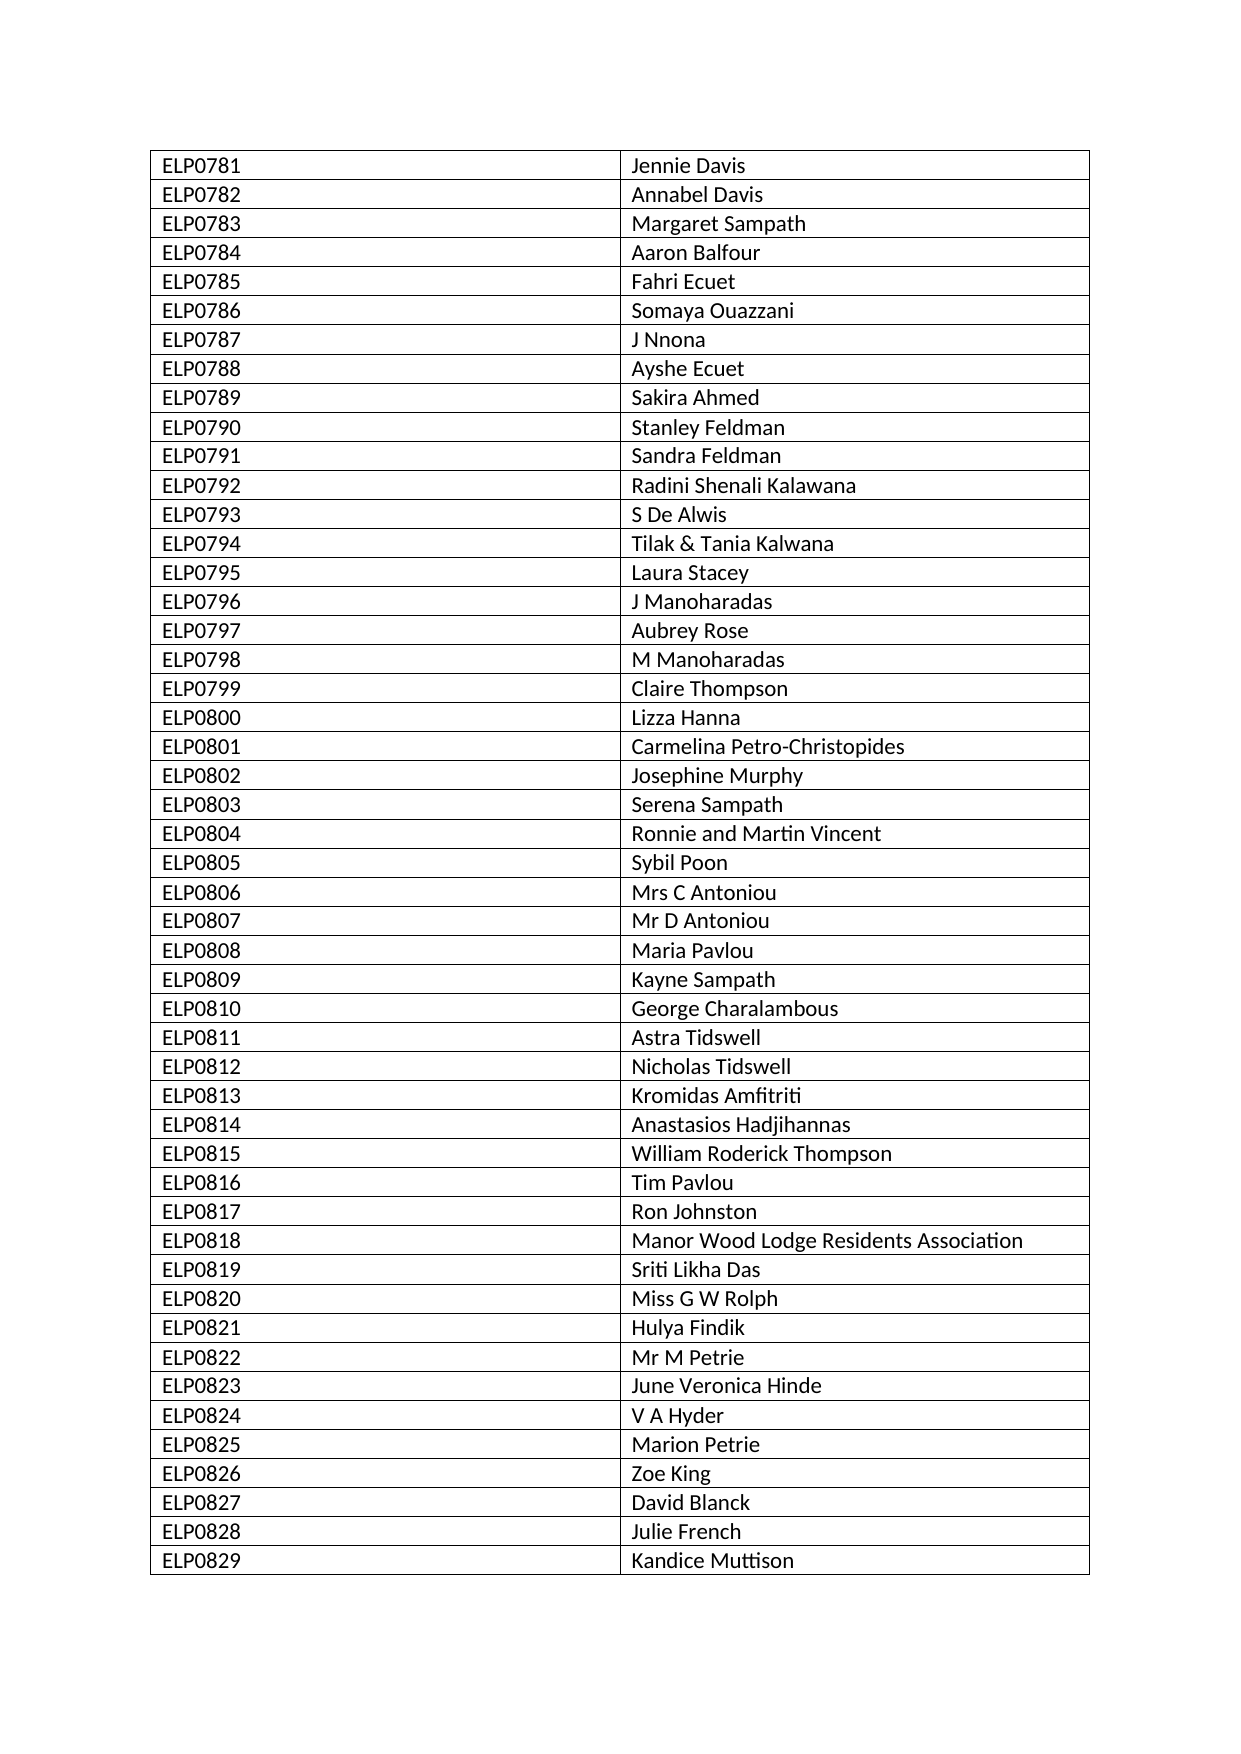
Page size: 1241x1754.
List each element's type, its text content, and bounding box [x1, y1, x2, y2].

table_cell ELP0786 [151, 296, 620, 324]
table_cell Mr D Antoniou [621, 907, 1089, 935]
table_cell ELP0811 [151, 1023, 620, 1051]
table_cell Julie French [621, 1517, 1089, 1545]
table_cell ELP0799 [151, 674, 620, 702]
table_cell ELP0804 [151, 820, 620, 847]
table_cell ELP0792 [151, 471, 620, 499]
table_cell ELP0794 [151, 529, 620, 557]
table_cell ELP0820 [151, 1285, 620, 1312]
table_cell ELP0818 [151, 1226, 620, 1254]
table_cell Josephine Murphy [621, 761, 1089, 789]
table_cell Sakira Ahmed [621, 384, 1089, 412]
table_cell Serena Sampath [621, 790, 1089, 818]
table_cell Margaret Sampath [621, 209, 1089, 237]
table_cell ELP0806 [151, 878, 620, 906]
table_cell Ayshe Ecuet [621, 355, 1089, 382]
table_cell ELP0822 [151, 1343, 620, 1371]
table_cell Miss G W Rolph [621, 1285, 1089, 1312]
table_cell ELP0796 [151, 587, 620, 615]
table_cell Laura Stacey [621, 558, 1089, 586]
table_cell ELP0785 [151, 267, 620, 295]
table_cell Lizza Hanna [621, 703, 1089, 731]
table_cell Ronnie and Martin Vincent [621, 820, 1089, 847]
table_cell Manor Wood Lodge Residents Association [621, 1226, 1089, 1254]
table_cell Anastasios Hadjihannas [621, 1110, 1089, 1138]
table_cell ELP0812 [151, 1052, 620, 1080]
table_cell Zoe King [621, 1459, 1089, 1487]
table_cell ELP0827 [151, 1488, 620, 1516]
table_cell Marion Petrie [621, 1430, 1089, 1458]
table_cell ELP0803 [151, 790, 620, 818]
table_cell Jennie Davis [621, 151, 1089, 179]
table_cell ELP0795 [151, 558, 620, 586]
table_cell ELP0801 [151, 732, 620, 760]
table_cell June Veronica Hinde [621, 1372, 1089, 1400]
table_cell Maria Pavlou [621, 936, 1089, 964]
table_cell ELP0783 [151, 209, 620, 237]
table_cell David Blanck [621, 1488, 1089, 1516]
table_cell ELP0828 [151, 1517, 620, 1545]
table_cell Sriti Likha Das [621, 1255, 1089, 1283]
table_cell ELP0791 [151, 442, 620, 470]
table_cell William Roderick Thompson [621, 1139, 1089, 1167]
table_cell Nicholas Tidswell [621, 1052, 1089, 1080]
table_cell George Charalambous [621, 994, 1089, 1022]
table_cell ELP0819 [151, 1255, 620, 1283]
table_cell ELP0798 [151, 645, 620, 673]
table_cell ELP0829 [151, 1546, 620, 1574]
table_cell Claire Thompson [621, 674, 1089, 702]
table_cell ELP0825 [151, 1430, 620, 1458]
table_cell Fahri Ecuet [621, 267, 1089, 295]
table_cell ELP0810 [151, 994, 620, 1022]
table_cell ELP0821 [151, 1314, 620, 1342]
table_cell ELP0797 [151, 616, 620, 644]
table_cell ELP0809 [151, 965, 620, 993]
table_cell ELP0784 [151, 238, 620, 266]
table_cell Mr M Petrie [621, 1343, 1089, 1371]
table_cell Radini Shenali Kalawana [621, 471, 1089, 499]
table_cell ELP0824 [151, 1401, 620, 1429]
table_cell ELP0814 [151, 1110, 620, 1138]
table_cell Somaya Ouazzani [621, 296, 1089, 324]
table_cell ELP0789 [151, 384, 620, 412]
table_cell ELP0790 [151, 413, 620, 441]
table_cell ELP0815 [151, 1139, 620, 1167]
table_cell ELP0787 [151, 325, 620, 353]
table_cell ELP0802 [151, 761, 620, 789]
table_cell V A Hyder [621, 1401, 1089, 1429]
table_cell ELP0813 [151, 1081, 620, 1109]
table_cell Ron Johnston [621, 1197, 1089, 1225]
table_cell M Manoharadas [621, 645, 1089, 673]
table_cell J Manoharadas [621, 587, 1089, 615]
table_cell ELP0808 [151, 936, 620, 964]
table_cell ELP0826 [151, 1459, 620, 1487]
table_cell Aaron Balfour [621, 238, 1089, 266]
table_cell S De Alwis [621, 500, 1089, 528]
table_cell Kromidas Amfitriti [621, 1081, 1089, 1109]
table_cell ELP0781 [151, 151, 620, 179]
table_cell Annabel Davis [621, 180, 1089, 208]
table_cell ELP0807 [151, 907, 620, 935]
table_cell Sybil Poon [621, 849, 1089, 877]
table_cell Aubrey Rose [621, 616, 1089, 644]
table_cell ELP0788 [151, 355, 620, 382]
table_cell ELP0800 [151, 703, 620, 731]
table_cell ELP0816 [151, 1168, 620, 1196]
table_cell Tilak & Tania Kalwana [621, 529, 1089, 557]
table_cell Kandice Muttison [621, 1546, 1089, 1574]
table_cell Kayne Sampath [621, 965, 1089, 993]
table_cell Astra Tidswell [621, 1023, 1089, 1051]
table_cell ELP0823 [151, 1372, 620, 1400]
table_cell ELP0793 [151, 500, 620, 528]
table_cell J Nnona [621, 325, 1089, 353]
table_cell Carmelina Petro-Christopides [621, 732, 1089, 760]
table_cell ELP0817 [151, 1197, 620, 1225]
table_cell Sandra Feldman [621, 442, 1089, 470]
table_cell ELP0782 [151, 180, 620, 208]
table_cell ELP0805 [151, 849, 620, 877]
table_cell Hulya Findik [621, 1314, 1089, 1342]
table_cell Tim Pavlou [621, 1168, 1089, 1196]
table_cell Mrs C Antoniou [621, 878, 1089, 906]
table_cell Stanley Feldman [621, 413, 1089, 441]
